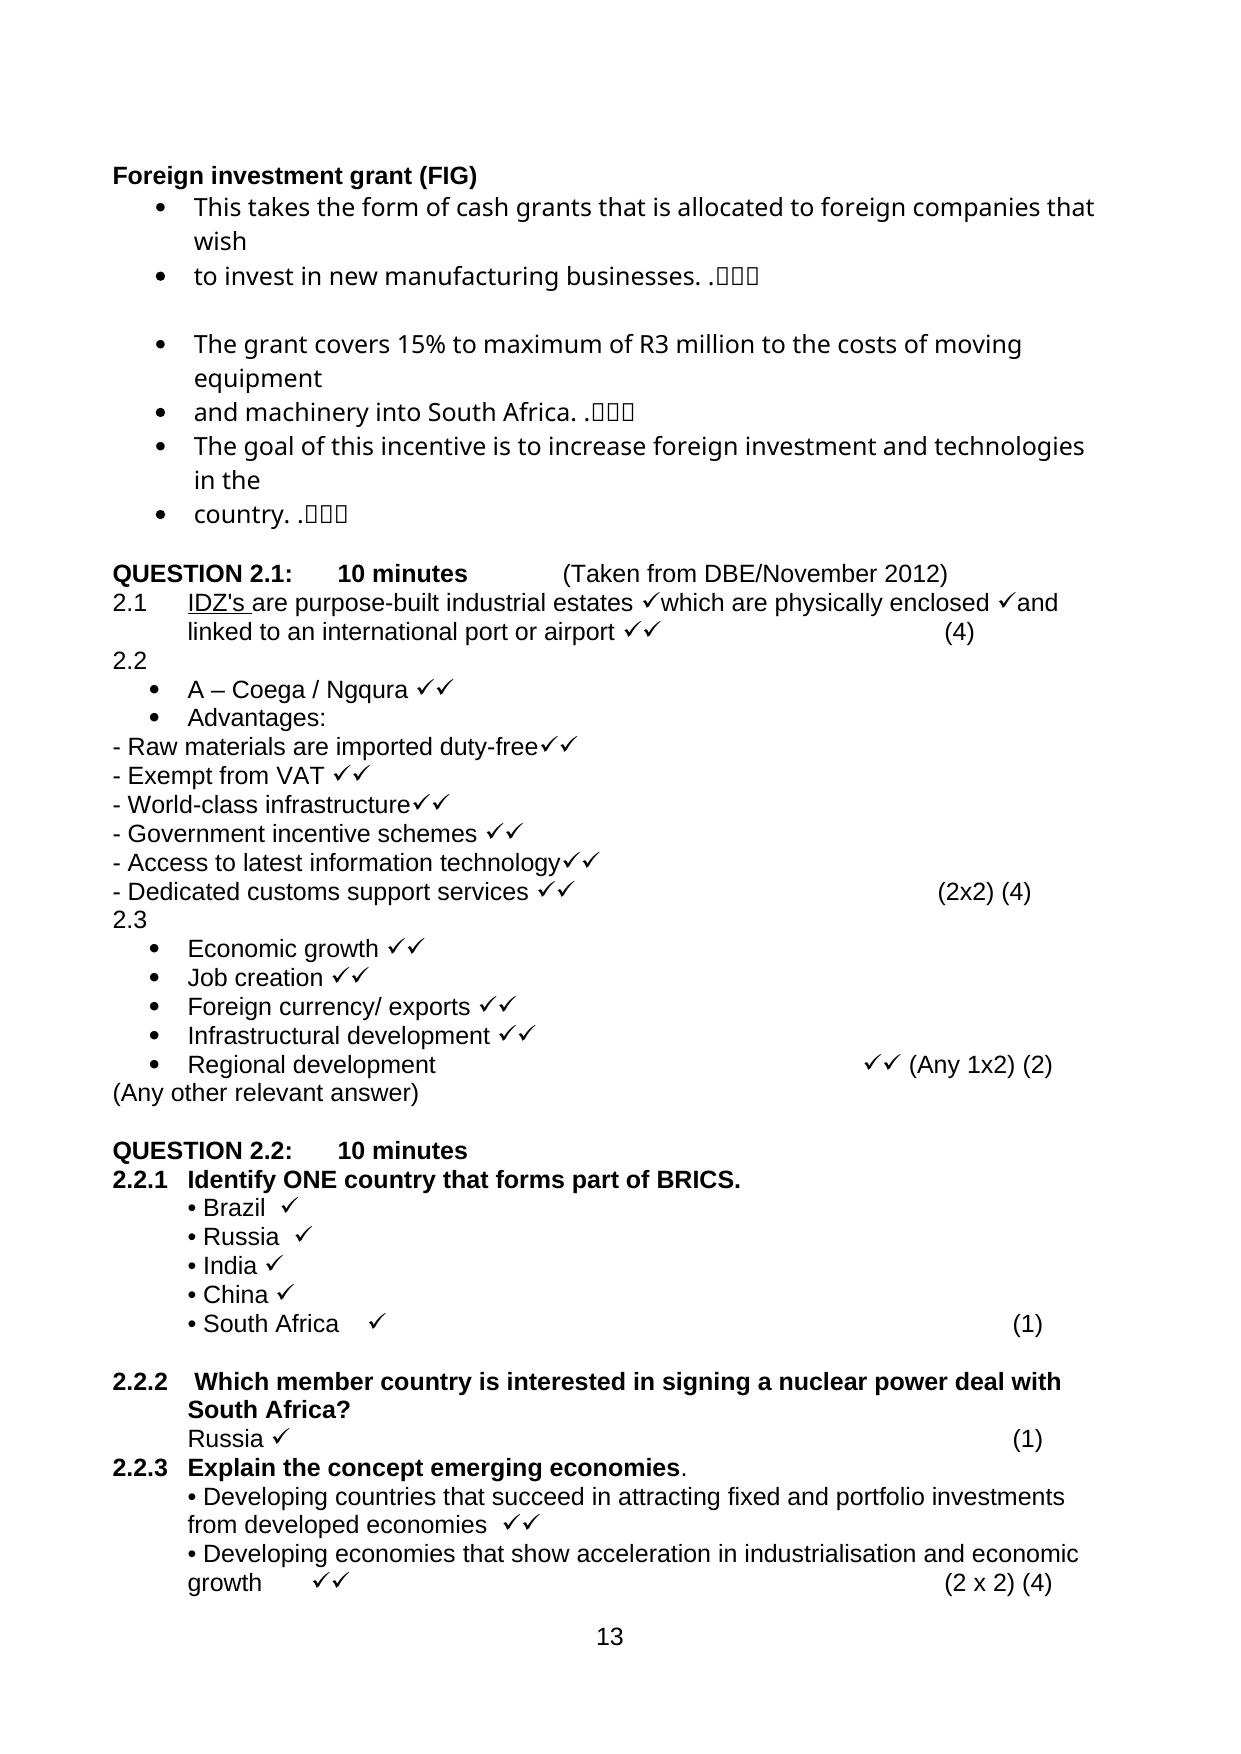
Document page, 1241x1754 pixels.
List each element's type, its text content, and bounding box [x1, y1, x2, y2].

text Foreign investment grant (FIG) [112, 161, 1107, 190]
text • Developing countries that succeed in attracting fixed and portfolio investments from developed economies [187, 1482, 1107, 1539]
list A – Coega / Ngqura [150, 674, 1107, 703]
text 2.2 [112, 646, 1107, 674]
text • China [112, 1280, 1107, 1309]
text • India [112, 1251, 1107, 1280]
list Job creation [150, 963, 1107, 992]
list This takes the form of cash grants that is allocated to foreign companies that wish [156, 190, 1107, 258]
text 2.2.1 Identify ONE country that forms part of BRICS. [112, 1165, 1107, 1193]
list Regional development (Any 1x2) (2) [150, 1049, 1107, 1078]
text 2.2.3 Explain the concept emerging economies. [112, 1453, 1107, 1482]
text - Raw materials are imported duty-free [112, 732, 1107, 761]
text - World-class infrastructure [112, 790, 1107, 819]
list Infrastructural development [150, 1021, 1107, 1049]
list Foreign currency/ exports [150, 992, 1107, 1021]
list The goal of this incentive is to increase foreign investment and technologies in the [156, 428, 1107, 497]
list to invest in new manufacturing businesses. . [156, 258, 1107, 292]
text • Developing economies that show acceleration in industrialisation and economic growth (2 x 2) (4) [187, 1539, 1107, 1597]
text - Government incentive schemes [112, 819, 1107, 848]
list The grant covers 15% to maximum of R3 million to the costs of moving equipment [156, 326, 1107, 394]
list Economic growth [150, 934, 1107, 963]
text - Access to latest information technology [112, 848, 1107, 877]
text - Exempt from VAT [112, 761, 1107, 790]
text • Brazil [112, 1193, 1107, 1222]
text Russia (1) [187, 1424, 1107, 1453]
text 2.2.2 Which member country is interested in signing a nuclear power deal with South Africa? [112, 1366, 1107, 1424]
list country. . [156, 497, 1107, 531]
text QUESTION 2.1: 10 minutes (Taken from DBE/November 2012) [112, 559, 1107, 588]
list Advantages: [150, 703, 1107, 732]
text 2.3 [112, 905, 1107, 934]
text • Russia [112, 1222, 1107, 1251]
list and machinery into South Africa. . [156, 394, 1107, 428]
text - Dedicated customs support services (2x2) (4) [112, 877, 1107, 905]
text (Any other relevant answer) [112, 1078, 1107, 1107]
text 2.1 IDZ's are purpose-built industrial estates which are physically enclosed and linked to an international port or airport (4) [112, 588, 1107, 646]
text QUESTION 2.2: 10 minutes [112, 1136, 1107, 1165]
text • South Africa (1) [112, 1309, 1107, 1338]
